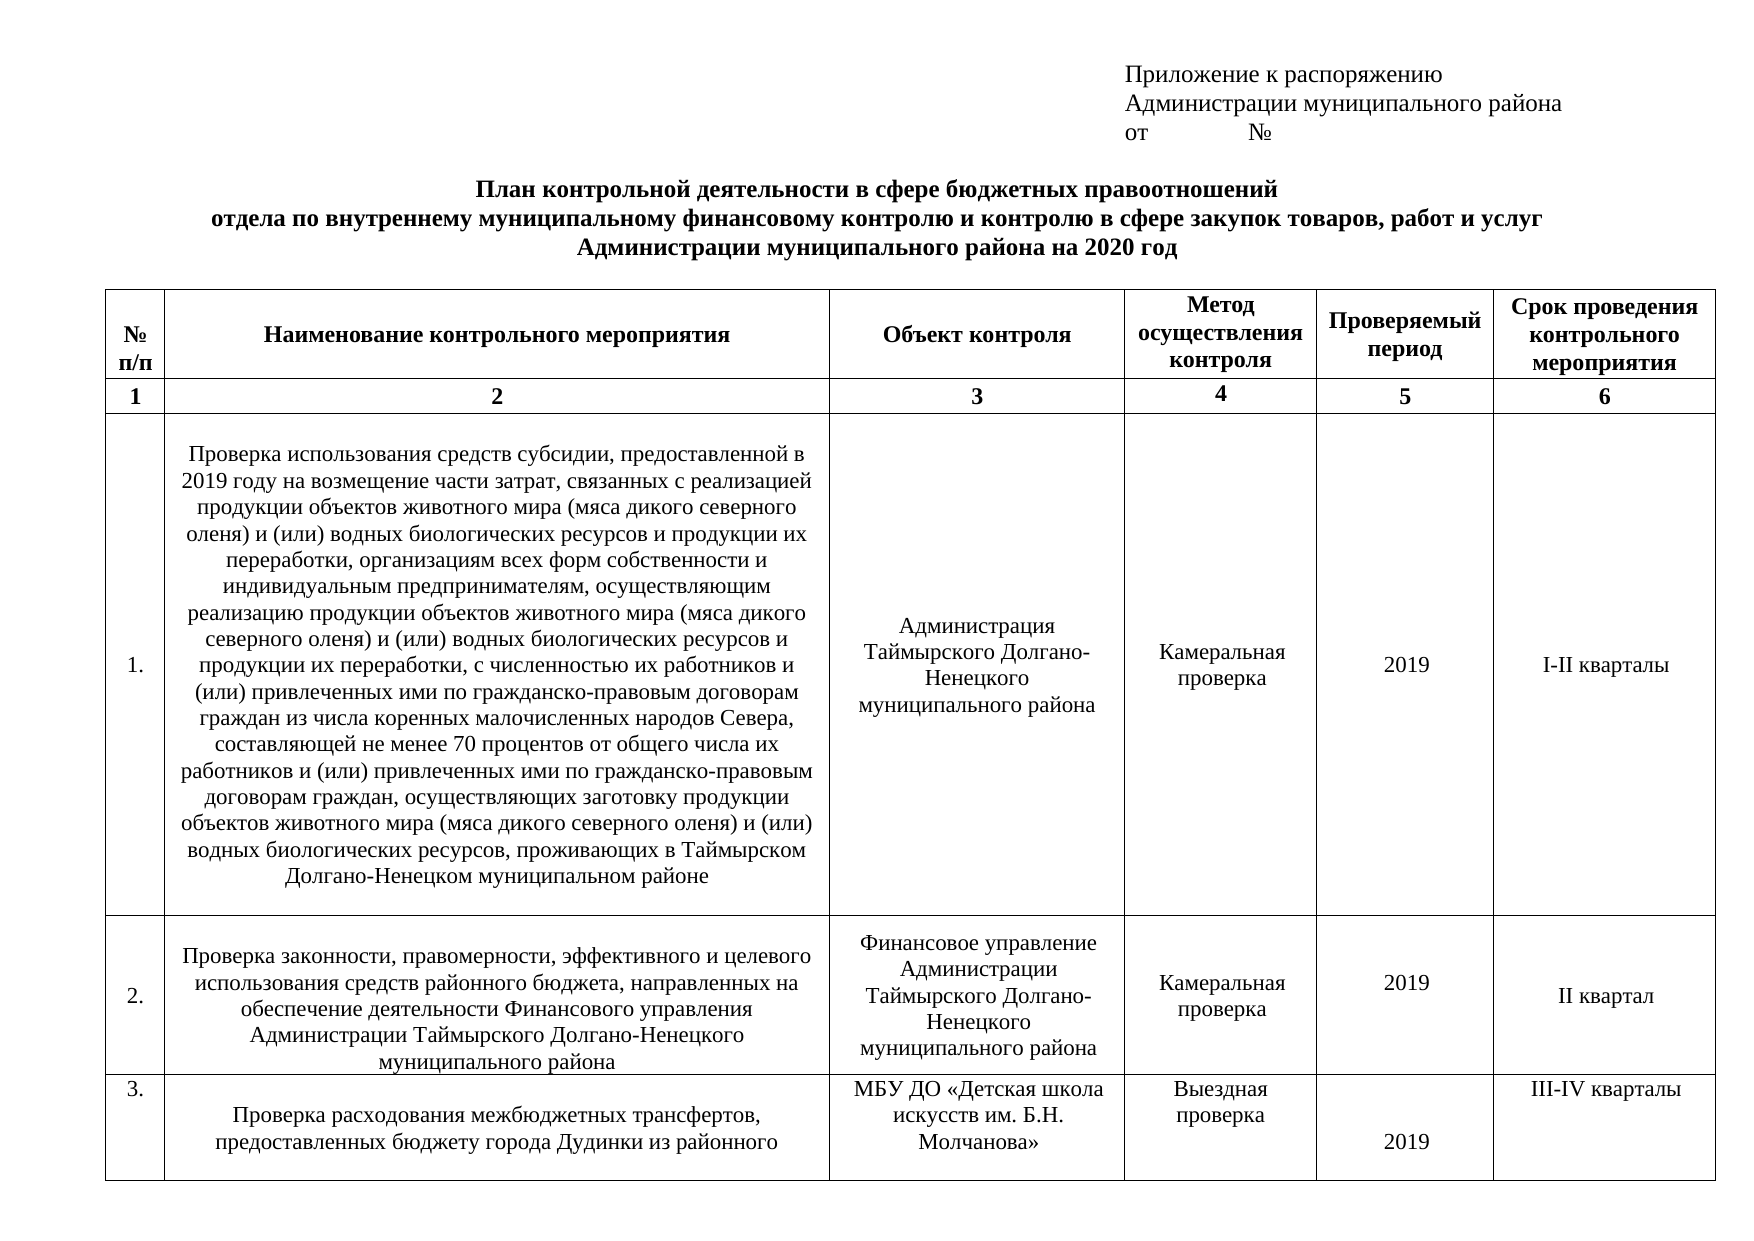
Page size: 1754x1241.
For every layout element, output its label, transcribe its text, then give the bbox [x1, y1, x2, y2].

table_cell 2019 [1317, 1075, 1493, 1180]
table_cell 3 [830, 379, 1124, 413]
table_cell Камеральная проверка [1125, 916, 1316, 1074]
table_cell Проверка использования средств субсидии, предоставленной в 2019 году на возмещение части затрат, связанных с реализацией продукции объектов животного мира (мяса дикого северного оленя) и (или) водных биологических ресурсов и продукции их переработки, организациям всех форм собственности и индивидуальным предпринимателям, осуществляющим реализацию продукции объектов животного мира (мяса дикого северного оленя) и (или) водных биологических ресурсов и продукции их переработки, с численностью их работников и (или) привлеченных ими по гражданско-правовым договорам граждан из числа коренных малочисленных народов Севера, составляющей не менее 70 процентов от общего числа их работников и (или) привлеченных ими по гражданско-правовым договорам граждан, осуществляющих заготовку продукции объектов животного мира (мяса дикого северного оленя) и (или) водных биологических ресурсов, проживающих в Таймырском Долгано-Ненецком муниципальном районе [165, 414, 829, 915]
table_header № п/п [106, 290, 164, 378]
table_cell 4 [1125, 379, 1316, 413]
table_cell 2019 [1317, 414, 1493, 915]
text отдела по внутреннему муниципальному финансовому контролю и контролю в сфере закупок товаров, работ и услуг Администрации муниципального района на 2020 год [150, 203, 1604, 260]
table_header Срок проведения контрольного мероприятия [1494, 290, 1715, 378]
table_cell I-II кварталы [1494, 414, 1715, 915]
table_cell 2. [106, 916, 164, 1074]
table_cell Проверка законности, правомерности, эффективного и целевого использования средств районного бюджета, направленных на обеспечение деятельности Финансового управления Администрации Таймырского Долгано-Ненецкого муниципального района [165, 916, 829, 1074]
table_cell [830, 1075, 1124, 1180]
table_header Объект контроля [830, 290, 1124, 378]
table_header Метод осуществления контроля [1125, 290, 1316, 378]
table_cell 2019 [1317, 916, 1493, 1074]
table_cell Администрация Таймырского Долгано-Ненецкого муниципального района [830, 414, 1124, 915]
table_cell 6 [1494, 379, 1715, 413]
table_header Наименование контрольного мероприятия [165, 290, 829, 378]
text План контрольной деятельности в сфере бюджетных правоотношений [150, 174, 1604, 203]
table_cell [165, 1075, 829, 1180]
table_cell 2 [165, 379, 829, 413]
table_cell III-IV кварталы [1494, 1075, 1715, 1180]
table_cell Финансовое управление Администрации Таймырского Долгано-Ненецкого муниципального района [830, 916, 1124, 1074]
table_cell 1. [106, 414, 164, 915]
table_cell 1 [106, 379, 164, 413]
table_header Проверяемый период [1317, 290, 1493, 378]
text Администрации муниципального района [1124, 88, 1604, 117]
table_cell 5 [1317, 379, 1493, 413]
text от № [1124, 117, 1604, 145]
table_cell II квартал [1494, 916, 1715, 1074]
table_cell 3. [106, 1075, 164, 1180]
table_cell Камеральная проверка [1125, 414, 1316, 915]
table_cell Выездная проверка [1125, 1075, 1316, 1180]
text Приложение к распоряжению [1124, 59, 1604, 88]
